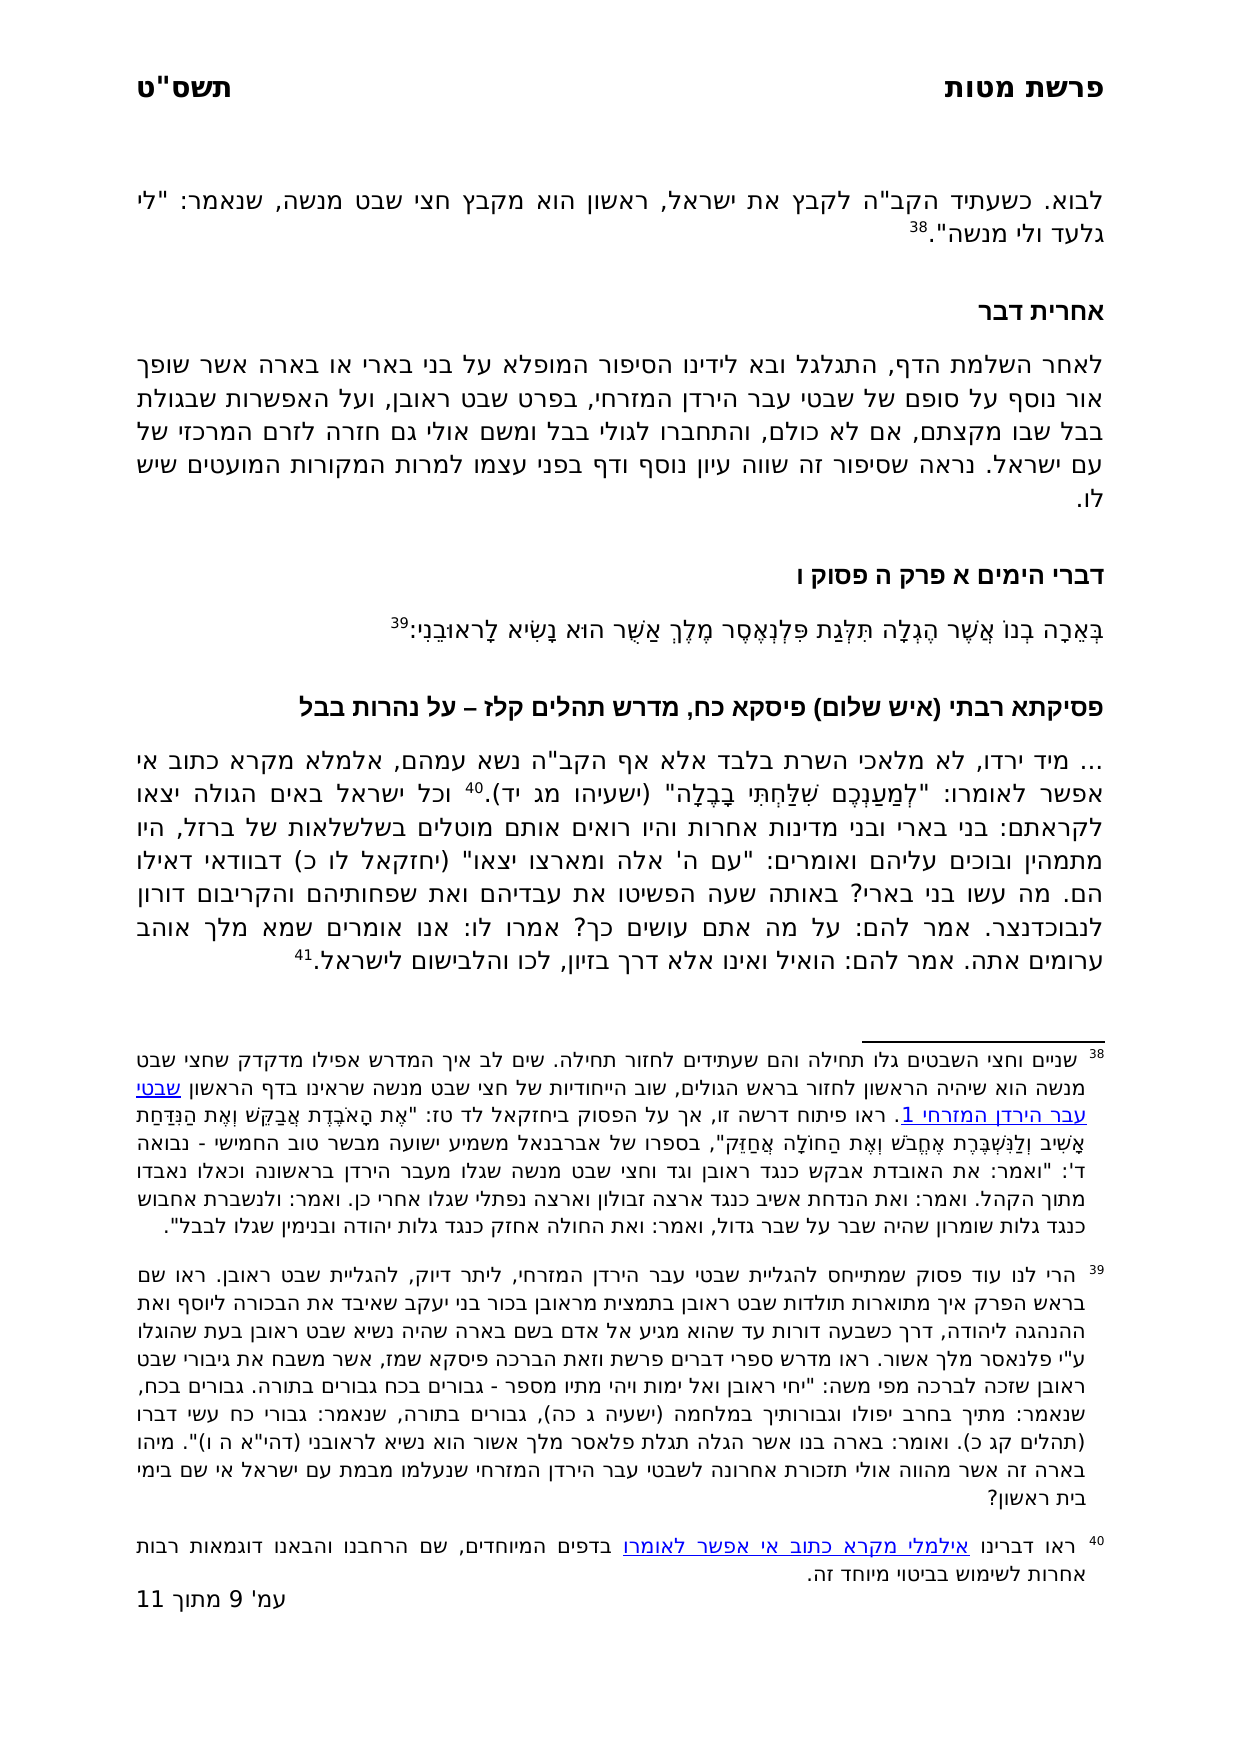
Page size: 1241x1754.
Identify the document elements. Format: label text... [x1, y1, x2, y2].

text בְּאֵרָה בְנוֹ אֲשֶׁר הֶגְלָה תִּלְּגַת פִּלְנְאֶסֶר מֶלֶךְ אַשֻּׁר הוּא נָשִׂיא לָראוּבֵנִי: [136, 611, 1104, 644]
text "לִי גִלְעָד וְלִי מְנַשֶּׁה וְאֶפְרַיִם מָעוֹז רֹאשִׁי יְהוּדָה מְחֹקְקִי" (תהלים ס ט, קח ט). אמר הקב"ה לאנשי יבש גלעד: אתם עשיתם חסד עם שאול ועם בניו, אף אני אתן שכרכם לבניכם לעתיד לבוא. כשעתיד הקב"ה לקבץ את ישראל, ראשון הוא מקבץ חצי שבט מנשה, שנאמר: "לי גלעד ולי מנשה". [136, 182, 1104, 248]
text אחרית דבר [136, 294, 1104, 325]
text ... מיד ירדו, לא מלאכי השרת בלבד אלא אף הקב"ה נשא עמהם, אלמלא מקרא כתוב אי אפשר לאומרו: "לְמַעַנְכֶם שִׁלַּחְתִּי בָבֶלָה" (ישעיהו מג יד). וכל ישראל באים הגולה יצאו לקראתם: בני בארי ובני מדינות אחרות והיו רואים אותם מוטלים בשלשלאות של ברזל, היו מתמהין ובוכים עליהם ואומרים: "עם ה' אלה ומארצו יצאו" (יחזקאל לו כ) דבוודאי דאילו הם. מה עשו בני בארי? באותה שעה הפשיטו את עבדיהם ואת שפחותיהם והקריבום דורון לנבוכדנצר. אמר להם: על מה אתם עושים כך? אמרו לו: אנו אומרים שמא מלך אוהב ערומים אתה. אמר להם: הואיל ואינו אלא דרך בזיון, לכו והלבישום לישראל. [136, 742, 1104, 975]
text פסיקתא רבתי (איש שלום) פיסקא כח, מדרש תהלים קלז – על נהרות בבל [136, 690, 1104, 721]
text לאחר השלמת הדף, התגלגל ובא לידינו הסיפור המופלא על בני בארי או בארה אשר שופך אור נוסף על סופם של שבטי עבר הירדן המזרחי, בפרט שבט ראובן, ועל האפשרות שבגולת בבל שבו מקצתם, אם לא כולם, והתחברו לגולי בבל ומשם אולי גם חזרה לזרם המרכזי של עם ישראל. נראה שסיפור זה שווה עיון נוסף ודף בפני עצמו למרות המקורות המועטים שיש לו. [136, 346, 1104, 513]
text דברי הימים א פרק ה פסוק ו [136, 559, 1104, 590]
